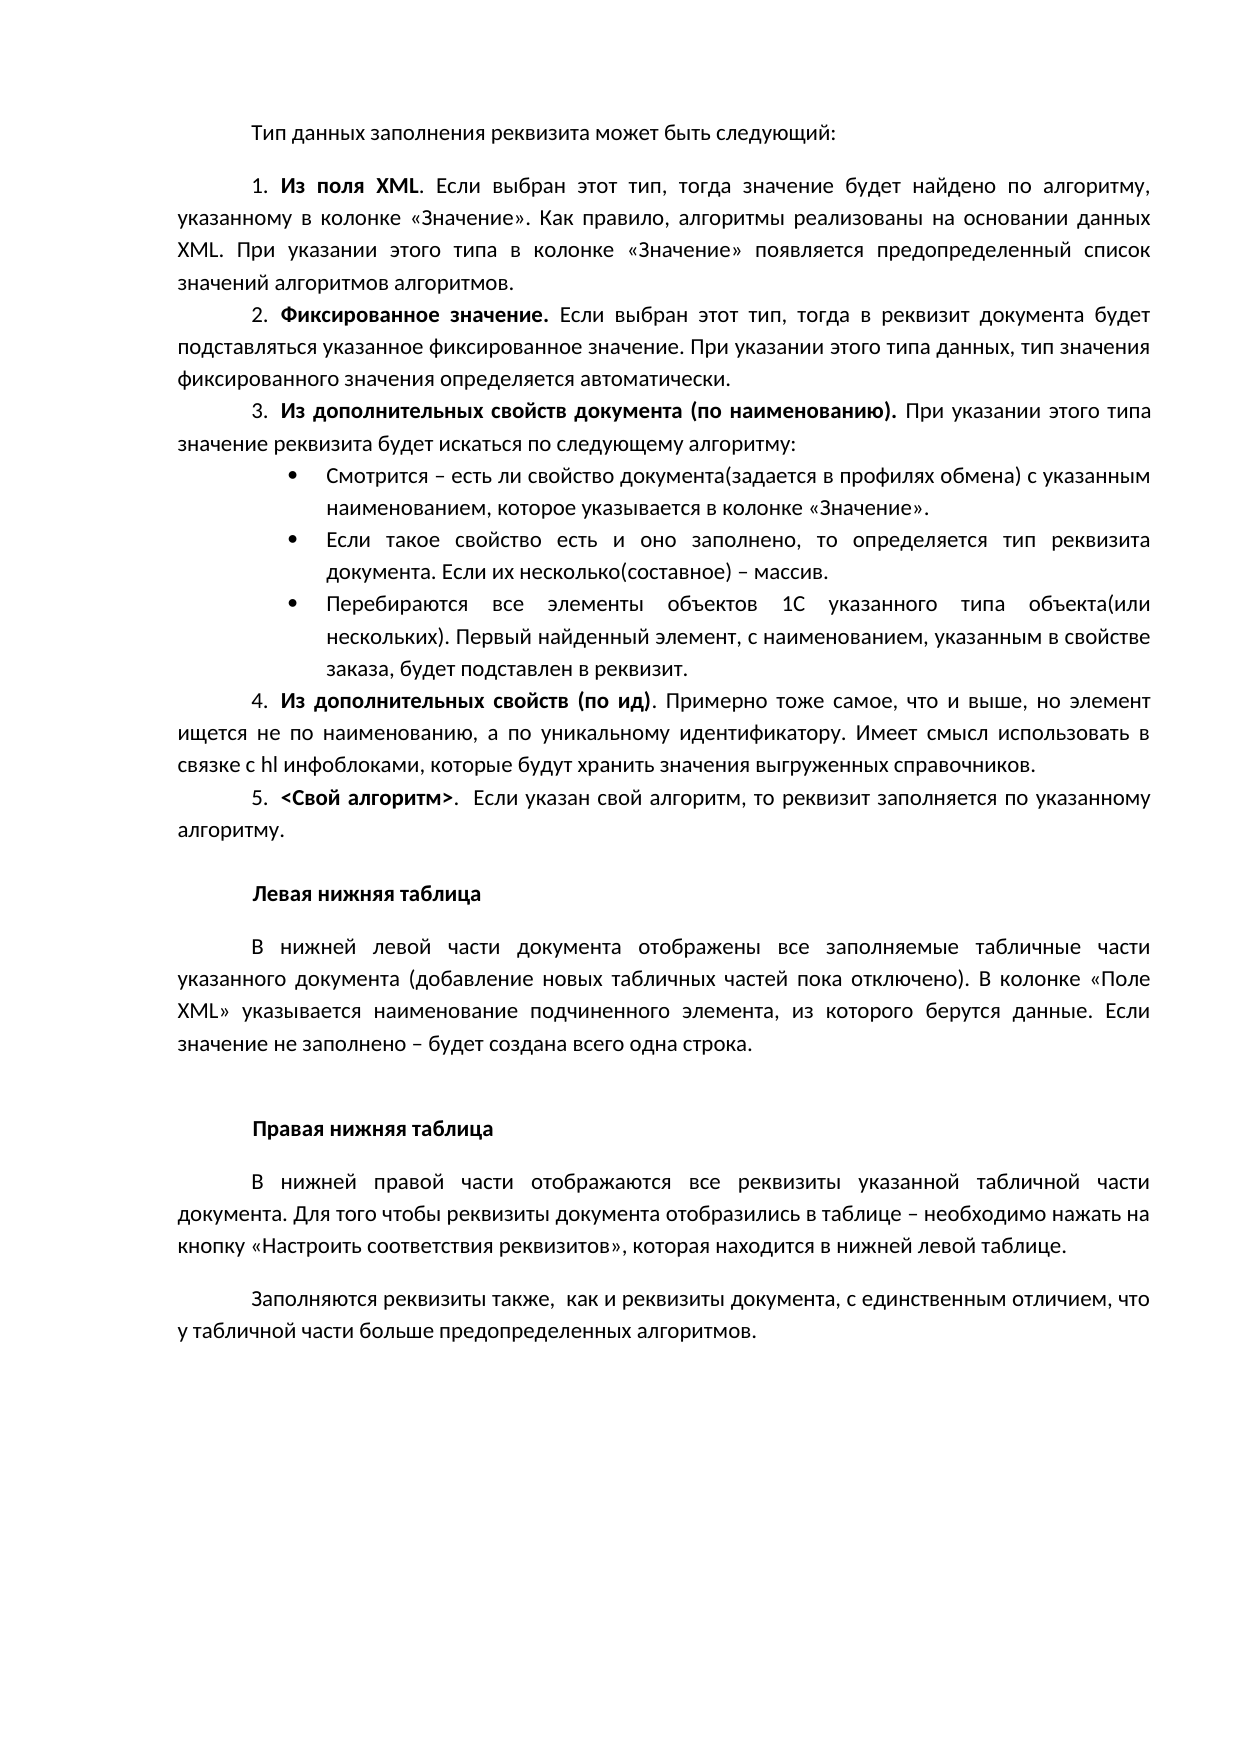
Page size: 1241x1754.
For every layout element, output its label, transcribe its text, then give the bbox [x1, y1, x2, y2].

list Если такое свойство есть и оно заполнено, то определяется тип реквизита документа. Если их несколько(составное) – массив. [288, 525, 1152, 585]
list Смотрится – есть ли свойство документа(задается в профилях обмена) с указанным наименованием, которое указывается в колонке «Значение». [288, 461, 1152, 521]
list Левая нижняя таблица [252, 879, 1152, 907]
list Из поля XML. Если выбран этот тип, тогда значение будет найдено по алгоритму, указанному в колонке «Значение». Как правило, алгоритмы реализованы на основании данных XML. При указании этого типа в колонке «Значение» появляется предопределенный список значений алгоритмов алгоритмов. [177, 171, 1152, 296]
text В нижней левой части документа отображены все заполняемые табличные части указанного документа (добавление новых табличных частей пока отключено). В колонке «Поле XML» указывается наименование подчиненного элемента, из которого берутся данные. Если значение не заполнено – будет создана всего одна строка. [177, 932, 1152, 1057]
list <Свой алгоритм>. Если указан свой алгоритм, то реквизит заполняется по указанному алгоритму. [177, 783, 1152, 843]
list Из дополнительных свойств документа (по наименованию). При указании этого типа значение реквизита будет искаться по следующему алгоритму: [177, 396, 1152, 457]
text Тип данных заполнения реквизита может быть следующий: [177, 118, 1152, 146]
text Заполняются реквизиты также, как и реквизиты документа, с единственным отличием, что у табличной части больше предопределенных алгоритмов. [177, 1284, 1152, 1345]
list Правая нижняя таблица [252, 1114, 1152, 1142]
list Из дополнительных свойств (по ид). Примерно тоже самое, что и выше, но элемент ищется не по наименованию, а по уникальному идентификатору. Имеет смысл использовать в связке с hl инфоблоками, которые будут хранить значения выгруженных справочников. [177, 686, 1152, 778]
list Перебираются все элементы объектов 1С указанного типа объекта(или нескольких). Первый найденный элемент, с наименованием, указанным в свойстве заказа, будет подставлен в реквизит. [288, 589, 1152, 682]
list Фиксированное значение. Если выбран этот тип, тогда в реквизит документа будет подставляться указанное фиксированное значение. При указании этого типа данных, тип значения фиксированного значения определяется автоматически. [177, 300, 1152, 392]
text В нижней правой части отображаются все реквизиты указанной табличной части документа. Для того чтобы реквизиты документа отобразились в таблице – необходимо нажать на кнопку «Настроить соответствия реквизитов», которая находится в нижней левой таблице. [177, 1167, 1152, 1259]
